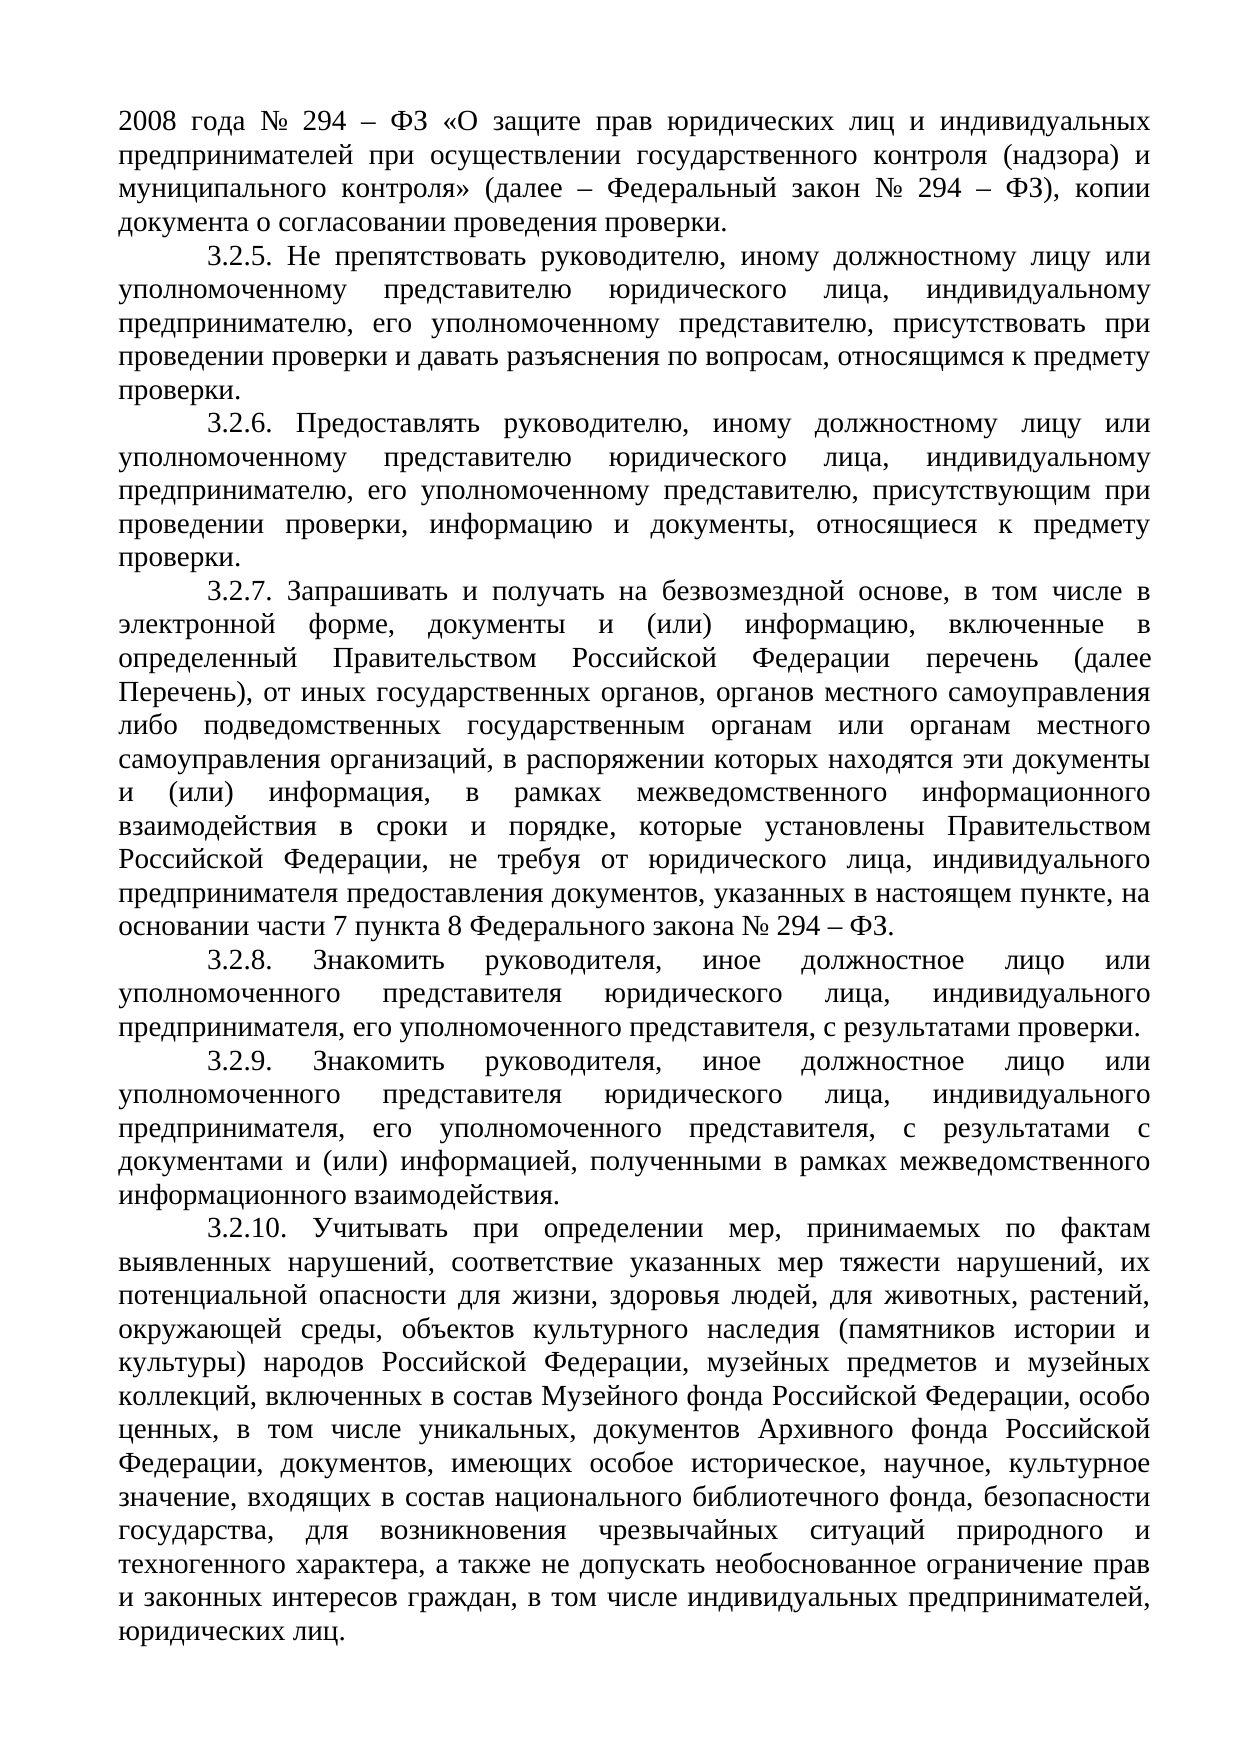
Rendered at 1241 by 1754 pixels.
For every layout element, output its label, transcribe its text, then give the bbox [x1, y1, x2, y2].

text 3.2.6. Предоставлять руководителю, иному должностному лицу или уполномоченному представителю юридического лица, индивидуальному предпринимателю, его уполномоченному представителю, присутствующим при проведении проверки, информацию и документы, относящиеся к предмету проверки. [118, 405, 1151, 573]
text 3.2.8. Знакомить руководителя, иное должностное лицо или уполномоченного представителя юридического лица, индивидуального предпринимателя, его уполномоченного представителя, с результатами проверки. [118, 942, 1151, 1043]
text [118, 103, 1151, 238]
text 3.2.9. Знакомить руководителя, иное должностное лицо или уполномоченного представителя юридического лица, индивидуального предпринимателя, его уполномоченного представителя, с результатами с документами и (или) информацией, полученными в рамках межведомственного информационного взаимодействия. [118, 1043, 1151, 1210]
text 3.2.10. Учитывать при определении мер, принимаемых по фактам выявленных нарушений, соответствие указанных мер тяжести нарушений, их потенциальной опасности для жизни, здоровья людей, для животных, растений, окружающей среды, объектов культурного наследия (памятников истории и культуры) народов Российской Федерации, музейных предметов и музейных коллекций, включенных в состав Музейного фонда Российской Федерации, особо ценных, в том числе уникальных, документов Архивного фонда Российской Федерации, документов, имеющих особое историческое, научное, культурное значение, входящих в состав национального библиотечного фонда, безопасности государства, для возникновения чрезвычайных ситуаций природного и техногенного характера, а также не допускать необоснованное ограничение прав и законных интересов граждан, в том числе индивидуальных предпринимателей, юридических лиц. [118, 1210, 1151, 1646]
text 3.2.7. Запрашивать и получать на безвозмездной основе, в том числе в электронной форме, документы и (или) информацию, включенные в определенный Правительством Российской Федерации перечень (далее Перечень), от иных государственных органов, органов местного самоуправления либо подведомственных государственным органам или органам местного самоуправления организаций, в распоряжении которых находятся эти документы и (или) информация, в рамках межведомственного информационного взаимодействия в сроки и порядке, которые установлены Правительством Российской Федерации, не требуя от юридического лица, индивидуального предпринимателя предоставления документов, указанных в настоящем пункте, на основании части 7 пункта 8 Федерального закона № 294 – ФЗ. [118, 573, 1151, 942]
text 3.2.5. Не препятствовать руководителю, иному должностному лицу или уполномоченному представителю юридического лица, индивидуальному предпринимателю, его уполномоченному представителю, присутствовать при проведении проверки и давать разъяснения по вопросам, относящимся к предмету проверки. [118, 238, 1151, 405]
